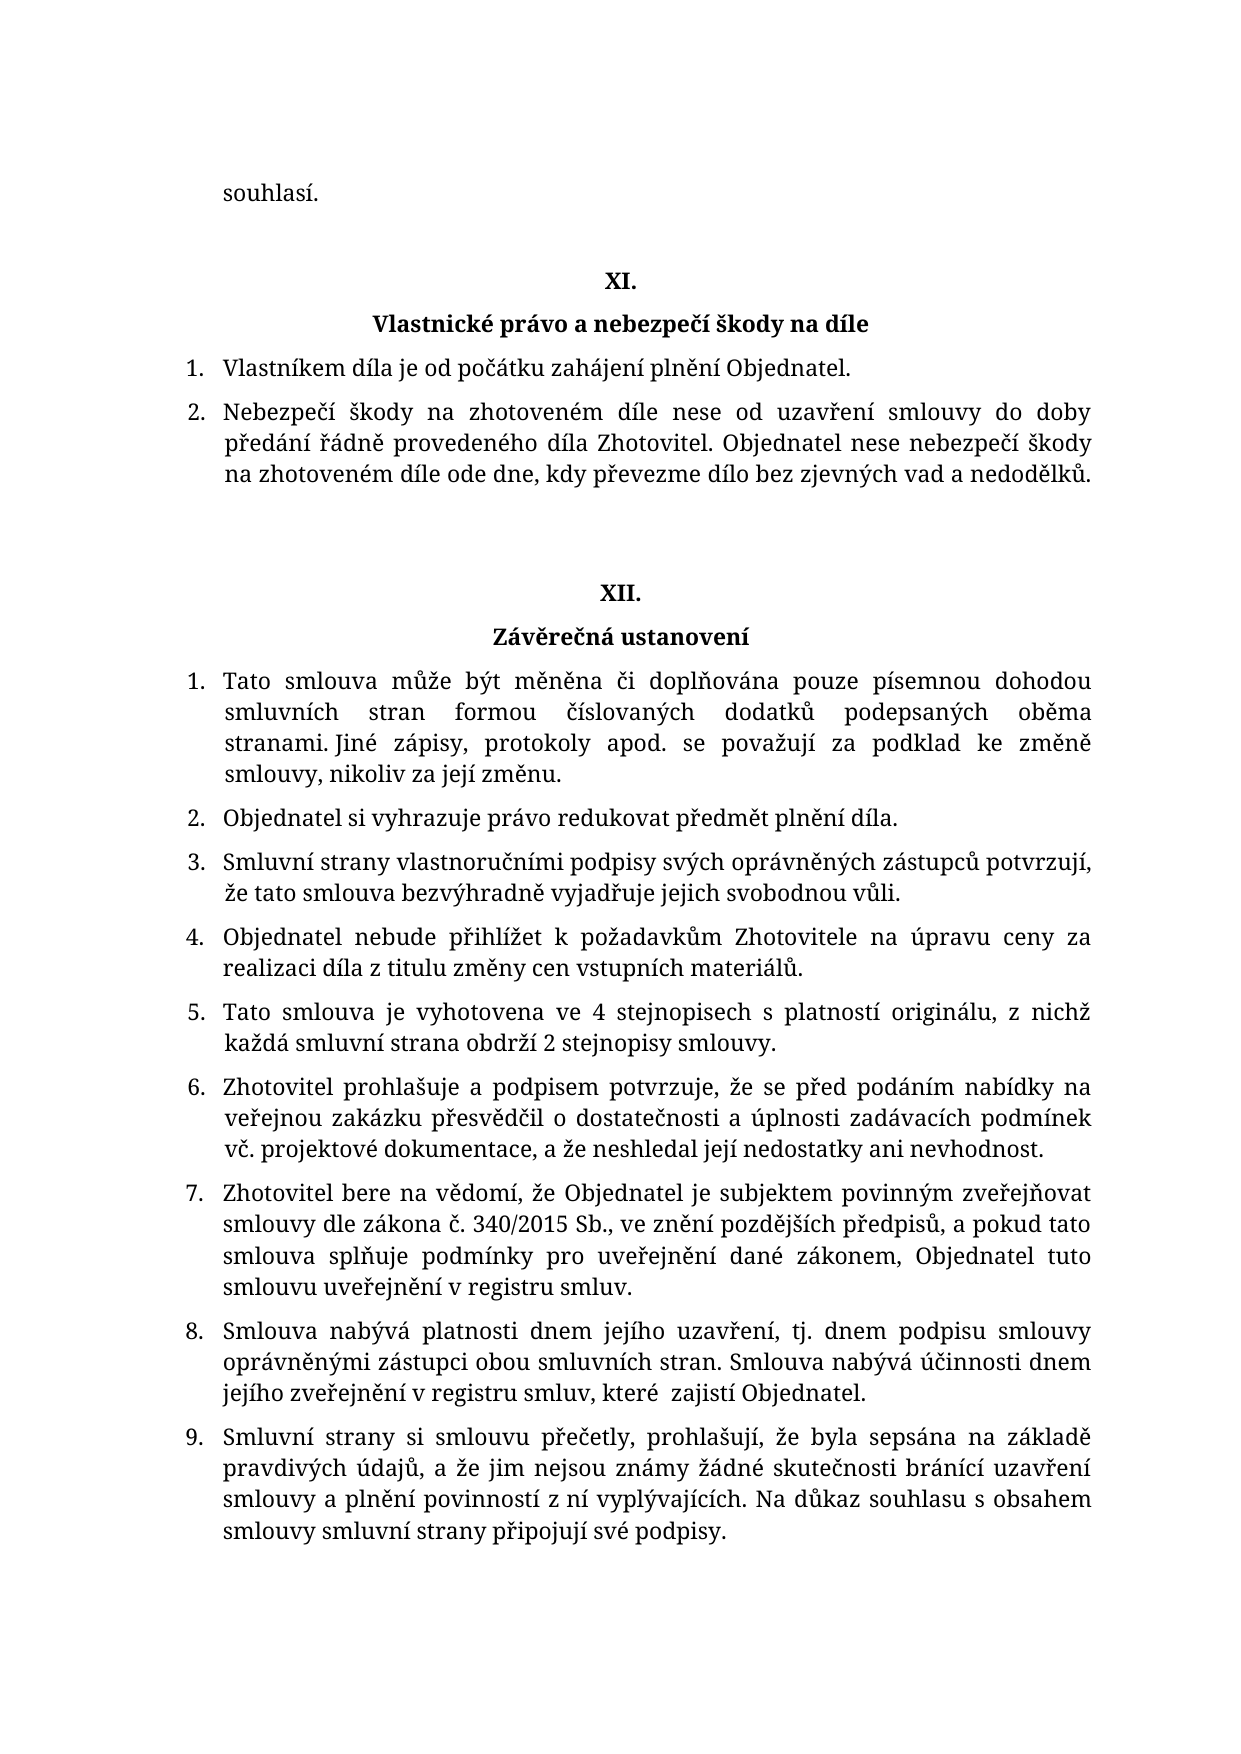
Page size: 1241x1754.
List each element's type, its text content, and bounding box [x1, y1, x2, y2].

list Smluvní strany vlastnoručními podpisy svých oprávněných zástupců potvrzují, že tato smlouva bezvýhradně vyjadřuje jejich svobodnou vůli. [187, 846, 1092, 908]
list Objednatel nebude přihlížet k požadavkům Zhotovitele na úpravu ceny za realizaci díla z titulu změny cen vstupních materiálů. [186, 921, 1092, 983]
list Vlastníkem díla je od počátku zahájení plnění Objednatel. [186, 352, 1092, 383]
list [185, 177, 1092, 208]
list Zhotovitel prohlašuje a podpisem potvrzuje, že se před podáním nabídky na veřejnou zakázku přesvědčil o dostatečnosti a úplnosti zadávacích podmínek vč. projektové dokumentace, a že neshledal její nedostatky ani nevhodnost. [187, 1071, 1092, 1165]
list Smluvní strany si smlouvu přečetly, prohlašují, že byla sepsána na základě pravdivých údajů, a že jim nejsou známy žádné skutečnosti bránící uzavření smlouvy a plnění povinností z ní vyplývajících. Na důkaz souhlasu s obsahem smlouvy smluvní strany připojují své podpisy. [185, 1421, 1092, 1546]
list Tato smlouva je vyhotovena ve 4 stejnopisech s platností originálu, z nichž každá smluvní strana obdrží 2 stejnopisy smlouvy. [187, 996, 1092, 1058]
text XI. [149, 265, 1092, 296]
text Vlastnické právo a nebezpečí škody na díle [149, 308, 1092, 340]
list Smlouva nabývá platnosti dnem jejího uzavření, tj. dnem podpisu smlouvy oprávněnými zástupci obou smluvních stran. Smlouva nabývá účinnosti dnem jejího zveřejnění v registru smluv, které zajistí Objednatel. [185, 1315, 1092, 1408]
list Zhotovitel bere na vědomí, že Objednatel je subjektem povinným zveřejňovat smlouvy dle zákona č. 340/2015 Sb., ve znění pozdějších předpisů, a pokud tato smlouva splňuje podmínky pro uveřejnění dané zákonem, Objednatel tuto smlouvu uveřejnění v registru smluv. [185, 1177, 1092, 1302]
list Nebezpečí škody na zhotoveném díle nese od uzavření smlouvy do doby předání řádně provedeného díla Zhotovitel. Objednatel nese nebezpečí škody na zhotoveném díle ode dne, kdy převezme dílo bez zjevných vad a nedodělků. [187, 396, 1092, 521]
list Tato smlouva může být měněna či doplňována pouze písemnou dohodou smluvních stran formou číslovaných dodatků podepsaných oběma stranami. Jiné zápisy, protokoly apod. se považují za podklad ke změně smlouvy, nikoliv za její změnu. [187, 665, 1092, 790]
list Objednatel si vyhrazuje právo redukovat předmět plnění díla. [187, 802, 1092, 833]
text Závěrečná ustanovení [149, 621, 1092, 652]
text XII. [149, 577, 1092, 608]
